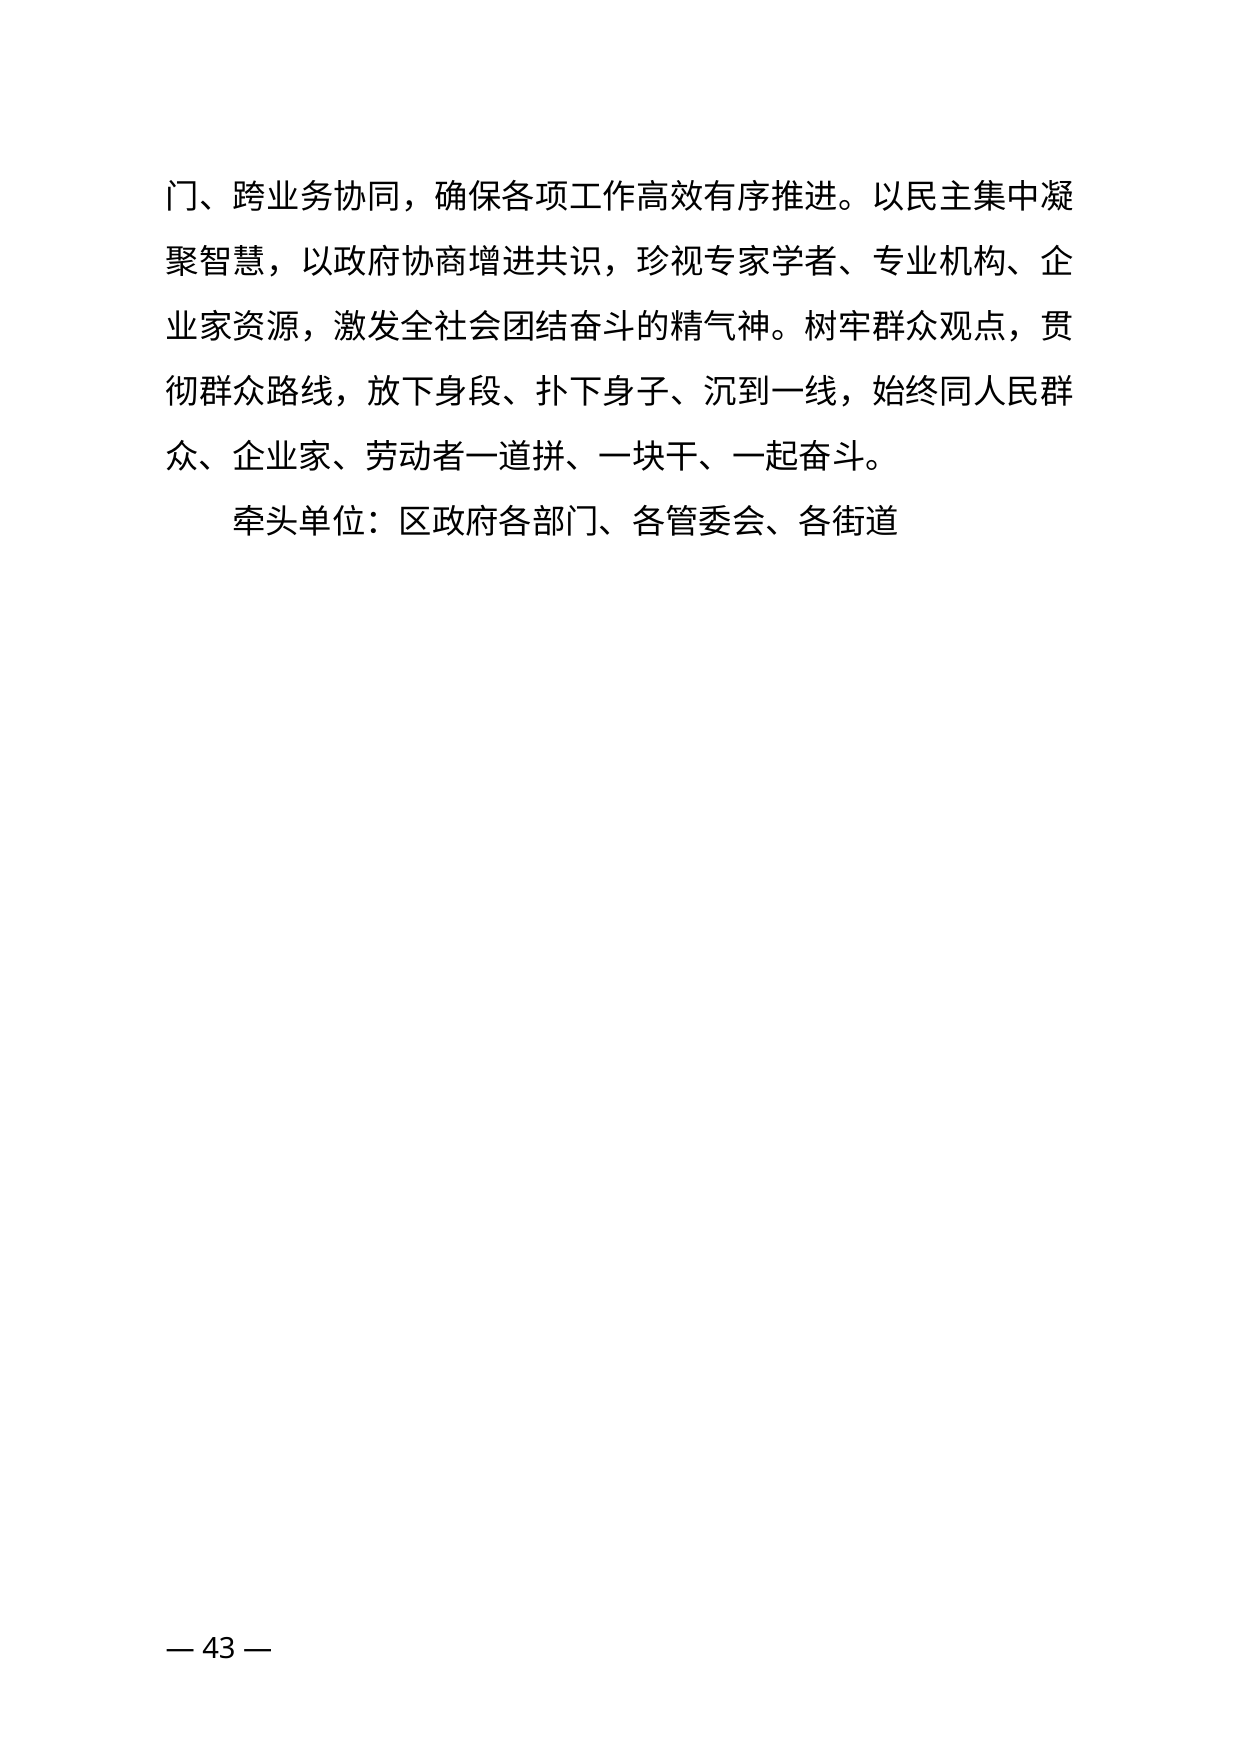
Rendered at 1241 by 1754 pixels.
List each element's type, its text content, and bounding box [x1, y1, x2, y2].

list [165, 162, 1075, 487]
list 牵头单位：区政府各部门、各管委会、各街道 [165, 487, 1075, 552]
